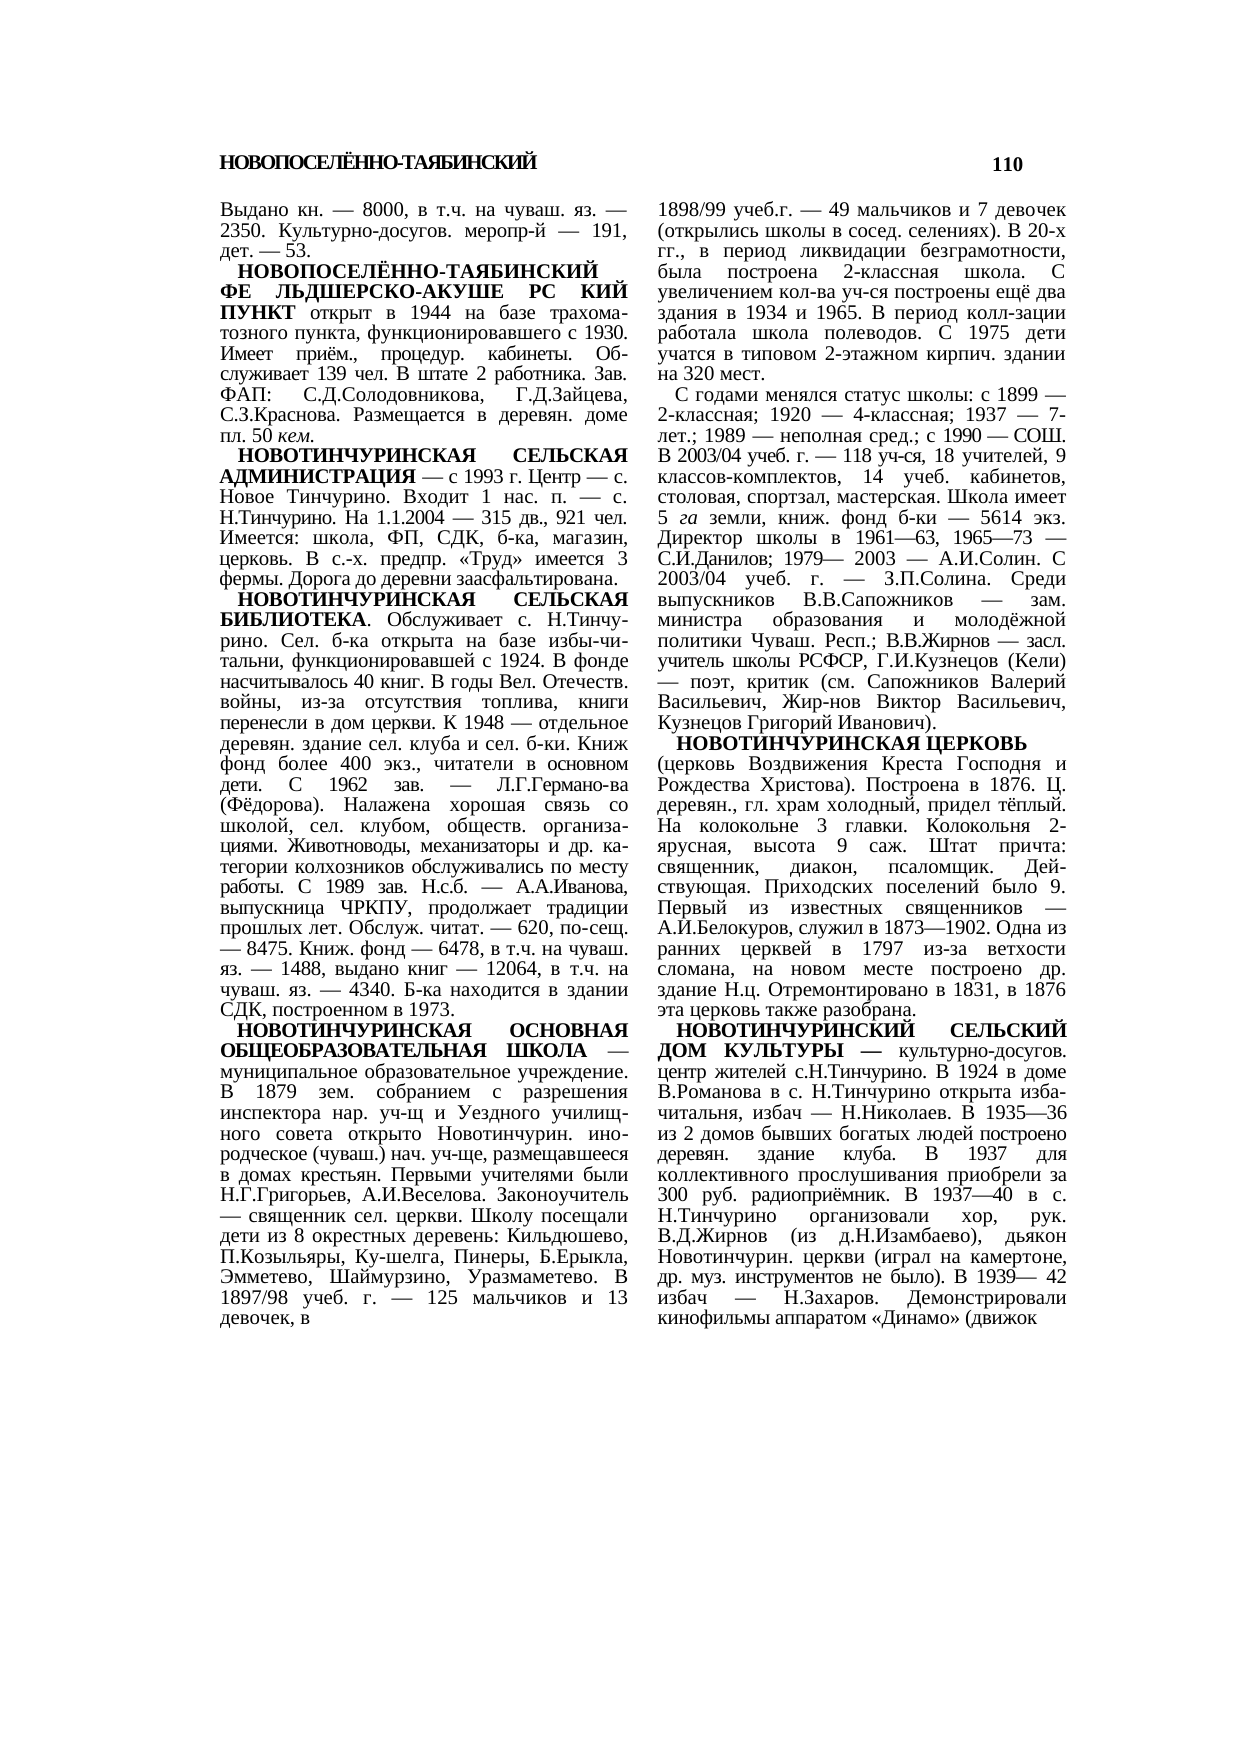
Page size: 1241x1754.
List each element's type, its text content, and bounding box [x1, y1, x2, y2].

text НОВОТИНЧУРИНСКАЯ ЦЕРКОВЬ [676, 734, 1067, 754]
text НОВОПОСЕЛЁННО-ТАЯБИНСКИЙ ФЕ ЛЬДШЕРСКО-АКУШЕ РС КИЙ ПУНКТ открыт в 1944 на базе трахоматозного пункта, функционировавшего с 1930. Имеет приём., процедур. кабинеты. Обслуживает 139 чел. В штате 2 работника. Зав. ФАП: С.Д.Солодовникова, Г.Д.Зайцева, С.З.Краснова. Размещается в деревян. доме пл. 50 кем. [220, 262, 628, 446]
text НОВОПОСЕЛЁННО-ТАЯБИНСКИЙ [219, 150, 541, 174]
text Выдано кн. — 8000, в т.ч. на чуваш. яз. — 2350. Культурно-досугов. меропр-й — 191, дет. — 53. [220, 200, 627, 262]
text 1898/99 учеб.г. — 49 мальчиков и 7 девочек (открылись школы в сосед. селениях). В 20-х гг., в период ликвидации безграмотности, была построена 2-классная школа. С увеличением кол-ва уч-ся построены ещё два здания в 1934 и 1965. В период колл-зации работала школа полеводов. С 1975 дети учатся в типовом 2-этажном кирпич. здании на 320 мест. [657, 200, 1066, 385]
text НОВОТИНЧУРИНСКИЙ СЕЛЬСКИЙ ДОМ КУЛЬТУРЫ — культурно-досугов. центр жителей с.Н.Тинчурино. В 1924 в доме В.Романова в с. Н.Тинчурино открыта изба-читальня, избач — Н.Николаев. В 1935—36 из 2 домов бывших богатых людей построено деревян. здание клуба. В 1937 для коллективного прослушивания приобрели за 300 руб. радиоприёмник. В 1937—40 в с. Н.Тинчурино организовали хор, рук. В.Д.Жирнов (из д.Н.Изамбаево), дьякон Новотинчурин. церкви (играл на камертоне, др. муз. инструментов не было). В 1939— 42 избач — Н.Захаров. Демонстрировали кинофильмы аппаратом «Динамо» (движок [657, 1021, 1067, 1329]
text (церковь Воздвижения Креста Господня и Рождества Христова). Построена в 1876. Ц. деревян., гл. храм холодный, придел тёплый. На колокольне 3 главки. Колокольня 2-ярусная, высота 9 саж. Штат причта: священник, диакон, псаломщик. Действующая. Приходских поселений было 9. Первый из известных священников — А.И.Белокуров, служил в 1873—1902. Одна из ранних церквей в 1797 из-за ветхости сломана, на новом месте построено др. здание Н.ц. Отремонтировано в 1831, в 1876 эта церковь также разобрана. [657, 754, 1066, 1021]
text 110 [992, 151, 1067, 176]
text С годами менялся статус школы: с 1899 — 2-классная; 1920 — 4-классная; 1937 — 7-лет.; 1989 — неполная сред.; с 1990 — СОШ. В 2003/04 учеб. г. — 118 уч-ся, 18 учителей, 9 классов-комплектов, 14 учеб. кабинетов, столовая, спортзал, мастерская. Школа имеет 5 га земли, книж. фонд б-ки — 5614 экз. Директор школы в 1961—63, 1965—73 — С.И.Данилов; 1979— 2003 — А.И.Солин. С 2003/04 учеб. г. — З.П.Солина. Среди выпускников В.В.Сапожников — зам. министра образования и молодёжной политики Чуваш. Респ.; В.В.Жирнов — засл. учитель школы РСФСР, Г.И.Кузнецов (Кели) — поэт, критик (см. Сапожников Валерий Васильевич, Жир-нов Виктор Васильевич, Кузнецов Григорий Иванович). [657, 385, 1066, 734]
text НОВОТИНЧУРИНСКАЯ ОСНОВНАЯ ОБЩЕОБРАЗОВАТЕЛЬНАЯ ШКОЛА — муниципальное образовательное учреждение. В 1879 зем. собранием с разрешения инспектора нар. уч-щ и Уездного училищного совета открыто Новотинчурин. инородческое (чуваш.) нач. уч-ще, размещавшееся в домах крестьян. Первыми учителями были Н.Г.Григорьев, А.И.Веселова. Законоучитель — священник сел. церкви. Школу посещали дети из 8 окрестных деревень: Кильдюшево, П.Козыльяры, Ку-шелга, Пинеры, Б.Ерыкла, Эмметево, Шаймурзино, Уразмаметево. В 1897/98 учеб. г. — 125 мальчиков и 13 девочек, в [220, 1021, 628, 1329]
text НОВОТИНЧУРИНСКАЯ СЕЛЬСКАЯ БИБЛИОТЕКА. Обслуживает с. Н.Тинчурино. Сел. б-ка открыта на базе избы-читальни, функционировавшей с 1924. В фонде насчитывалось 40 книг. В годы Вел. Отечеств. войны, из-за отсутствия топлива, книги перенесли в дом церкви. К 1948 — отдельное деревян. здание сел. клуба и сел. б-ки. Книж фонд более 400 экз., читатели в основном дети. С 1962 зав. — Л.Г.Германо-ва (Фёдорова). Налажена хорошая связь со школой, сел. клубом, обществ. организациями. Животноводы, механизаторы и др. категории колхозников обслуживались по месту работы. С 1989 зав. Н.с.б. — А.А.Иванова, выпускница ЧРКПУ, продолжает традиции прошлых лет. Обслуж. читат. — 620, по-сещ. — 8475. Книж. фонд — 6478, в т.ч. на чуваш. яз. — 1488, выдано книг — 12064, в т.ч. на чуваш. яз. — 4340. Б-ка находится в здании СДК, построенном в 1973. [220, 590, 628, 1021]
text НОВОТИНЧУРИНСКАЯ СЕЛЬСКАЯ АДМИНИСТРАЦИЯ — с 1993 г. Центр — с. Новое Тинчурино. Входит 1 нас. п. — с. Н.Тинчурино. На 1.1.2004 — 315 дв., 921 чел. Имеется: школа, ФП, СДК, б-ка, магазин, церковь. В с.-х. предпр. «Труд» имеется 3 фермы. Дорога до деревни заасфальтирована. [219, 446, 628, 590]
